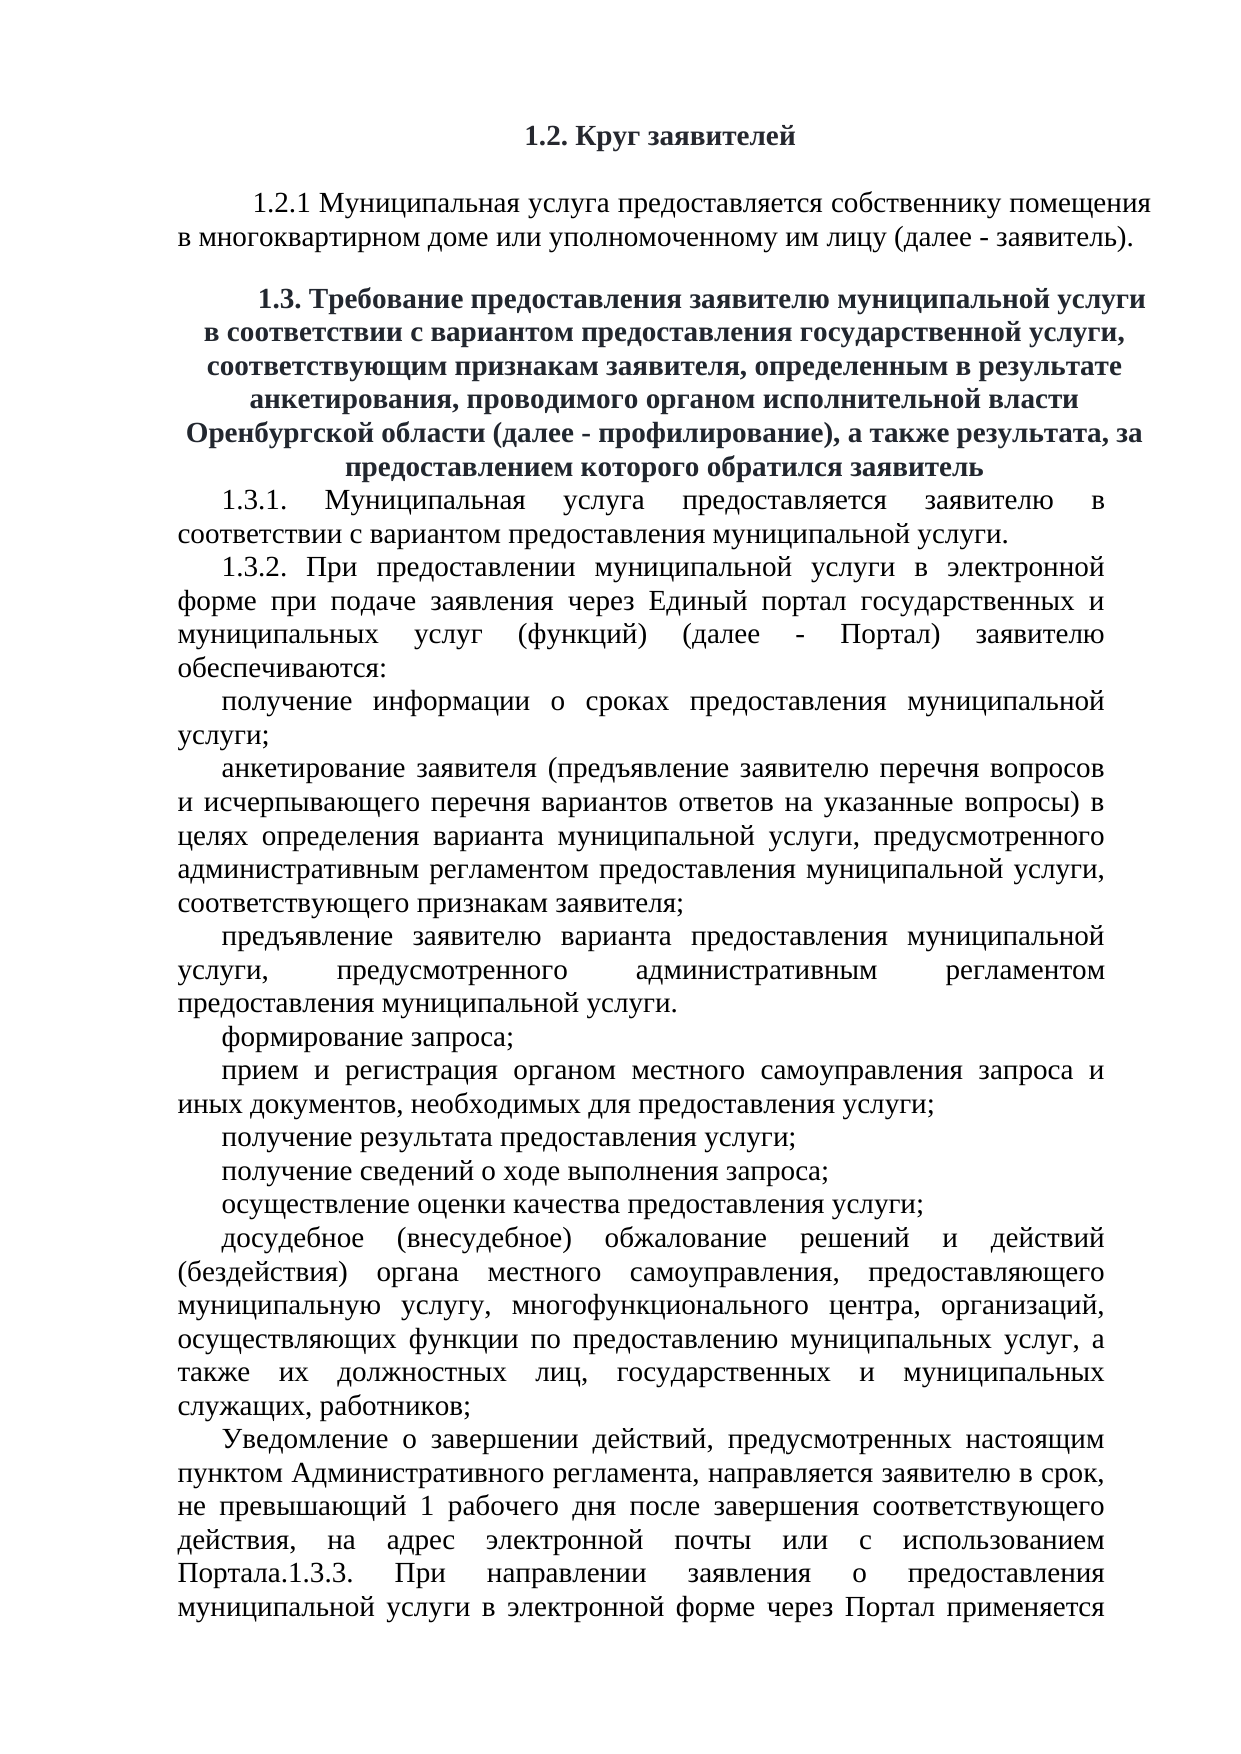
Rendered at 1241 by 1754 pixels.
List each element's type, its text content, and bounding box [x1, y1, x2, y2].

text предъявление заявителю варианта предоставления муниципальной услуги, предусмотренного административным регламентом предоставления муниципальной услуги. [177, 918, 1106, 1019]
text 1.3. Требование предоставления заявителю муниципальной услуги в соответствии с вариантом предоставления государственной услуги, соответствующим признакам заявителя, определенным в результате анкетирования, проводимого органом исполнительной власти Оренбургской области (далее - профилирование), а также результата, за предоставлением которого обратился заявитель [177, 281, 1152, 482]
text получение сведений о ходе выполнения запроса; [177, 1153, 1106, 1187]
text осуществление оценки качества предоставления услуги; [177, 1187, 1106, 1220]
text 1.3.2. При предоставлении муниципальной услуги в электронной форме при подаче заявления через Единый портал государственных и муниципальных услуг (функций) (далее - Портал) заявителю обеспечиваются: [177, 549, 1106, 683]
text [177, 1421, 1106, 1623]
text прием и регистрация органом местного самоуправления запроса и иных документов, необходимых для предоставления услуги; [177, 1052, 1106, 1119]
text досудебное (внесудебное) обжалование решений и действий (бездействия) органа местного самоуправления, предоставляющего муниципальную услугу, многофункционального центра, организаций, осуществляющих функции по предоставлению муниципальных услуг, а также их должностных лиц, государственных и муниципальных служащих, работников; [177, 1220, 1106, 1421]
list 1.2. Круг заявителей [215, 118, 1105, 152]
text 1.2.1 Муниципальная услуга предоставляется собственнику помещения в многоквартирном доме или уполномоченному им лицу (далее - заявитель). [177, 185, 1152, 252]
text 1.3.1. Муниципальная услуга предоставляется заявителю в соответствии с вариантом предоставления муниципальной услуги. [177, 482, 1106, 549]
text получение информации о сроках предоставления муниципальной услуги; [177, 683, 1106, 751]
text анкетирование заявителя (предъявление заявителю перечня вопросов и исчерпывающего перечня вариантов ответов на указанные вопросы) в целях определения варианта муниципальной услуги, предусмотренного административным регламентом предоставления муниципальной услуги, соответствующего признакам заявителя; [177, 751, 1106, 918]
text получение результата предоставления услуги; [177, 1119, 1106, 1153]
text формирование запроса; [177, 1019, 1106, 1052]
